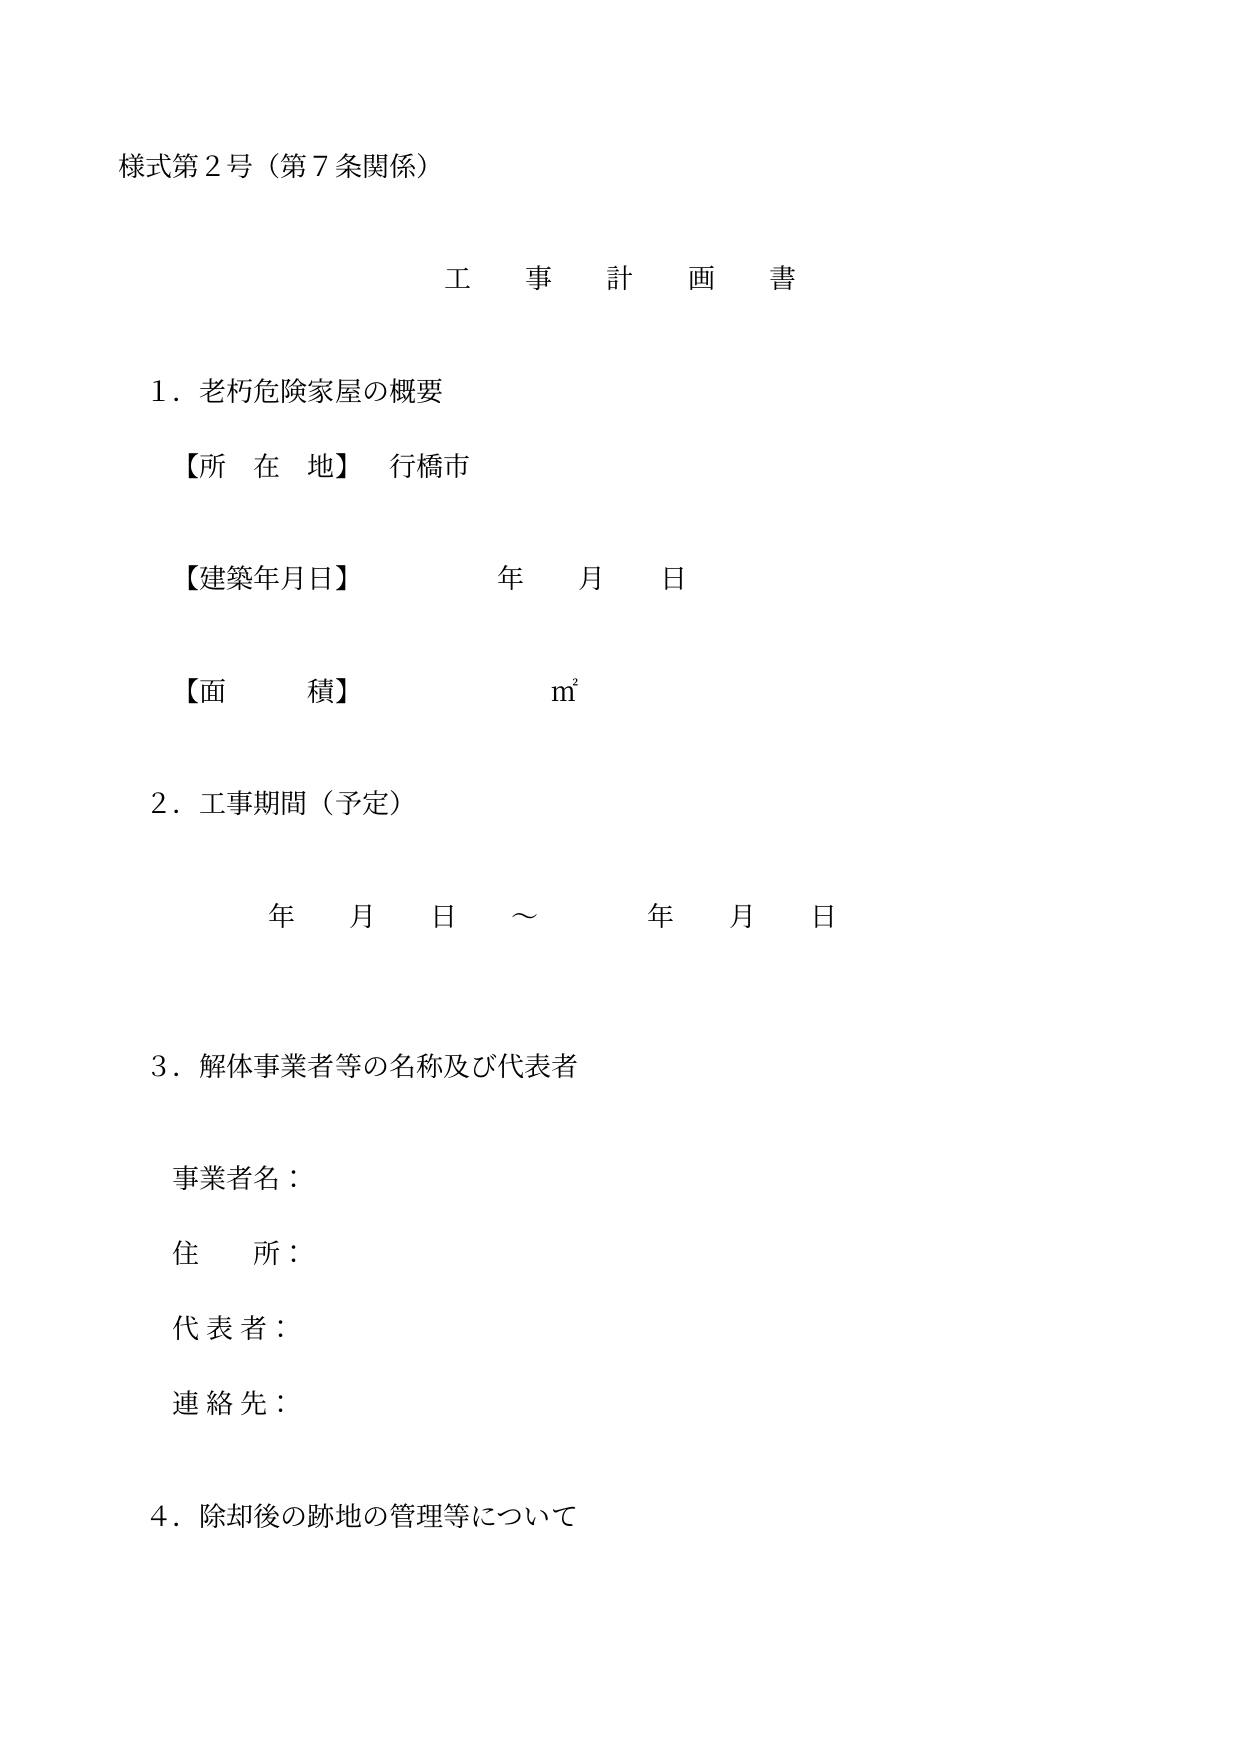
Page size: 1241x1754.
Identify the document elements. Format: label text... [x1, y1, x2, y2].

text ４．除却後の跡地の管理等について [118, 1477, 1122, 1552]
text ２．工事期間（予定） [118, 764, 1122, 839]
list 【建築年月日】 年 月 日 [118, 539, 1122, 614]
list 【面 積】 ㎡ [118, 652, 1122, 727]
text 様式第２号（第７条関係） [118, 127, 1122, 202]
text 代表者： [118, 1289, 1122, 1364]
text 連絡先： [118, 1364, 1122, 1439]
text 年 月 日 ～ 年 月 日 [118, 877, 1122, 952]
list 【所 在 地】 行橋市 [118, 427, 1122, 502]
text ３．解体事業者等の名称及び代表者 [118, 1027, 1122, 1102]
text 工 事 計 画 書 [118, 239, 1122, 314]
text 住 所： [118, 1214, 1122, 1289]
text １．老朽危険家屋の概要 [118, 352, 1122, 427]
text 事業者名： [118, 1139, 1122, 1214]
